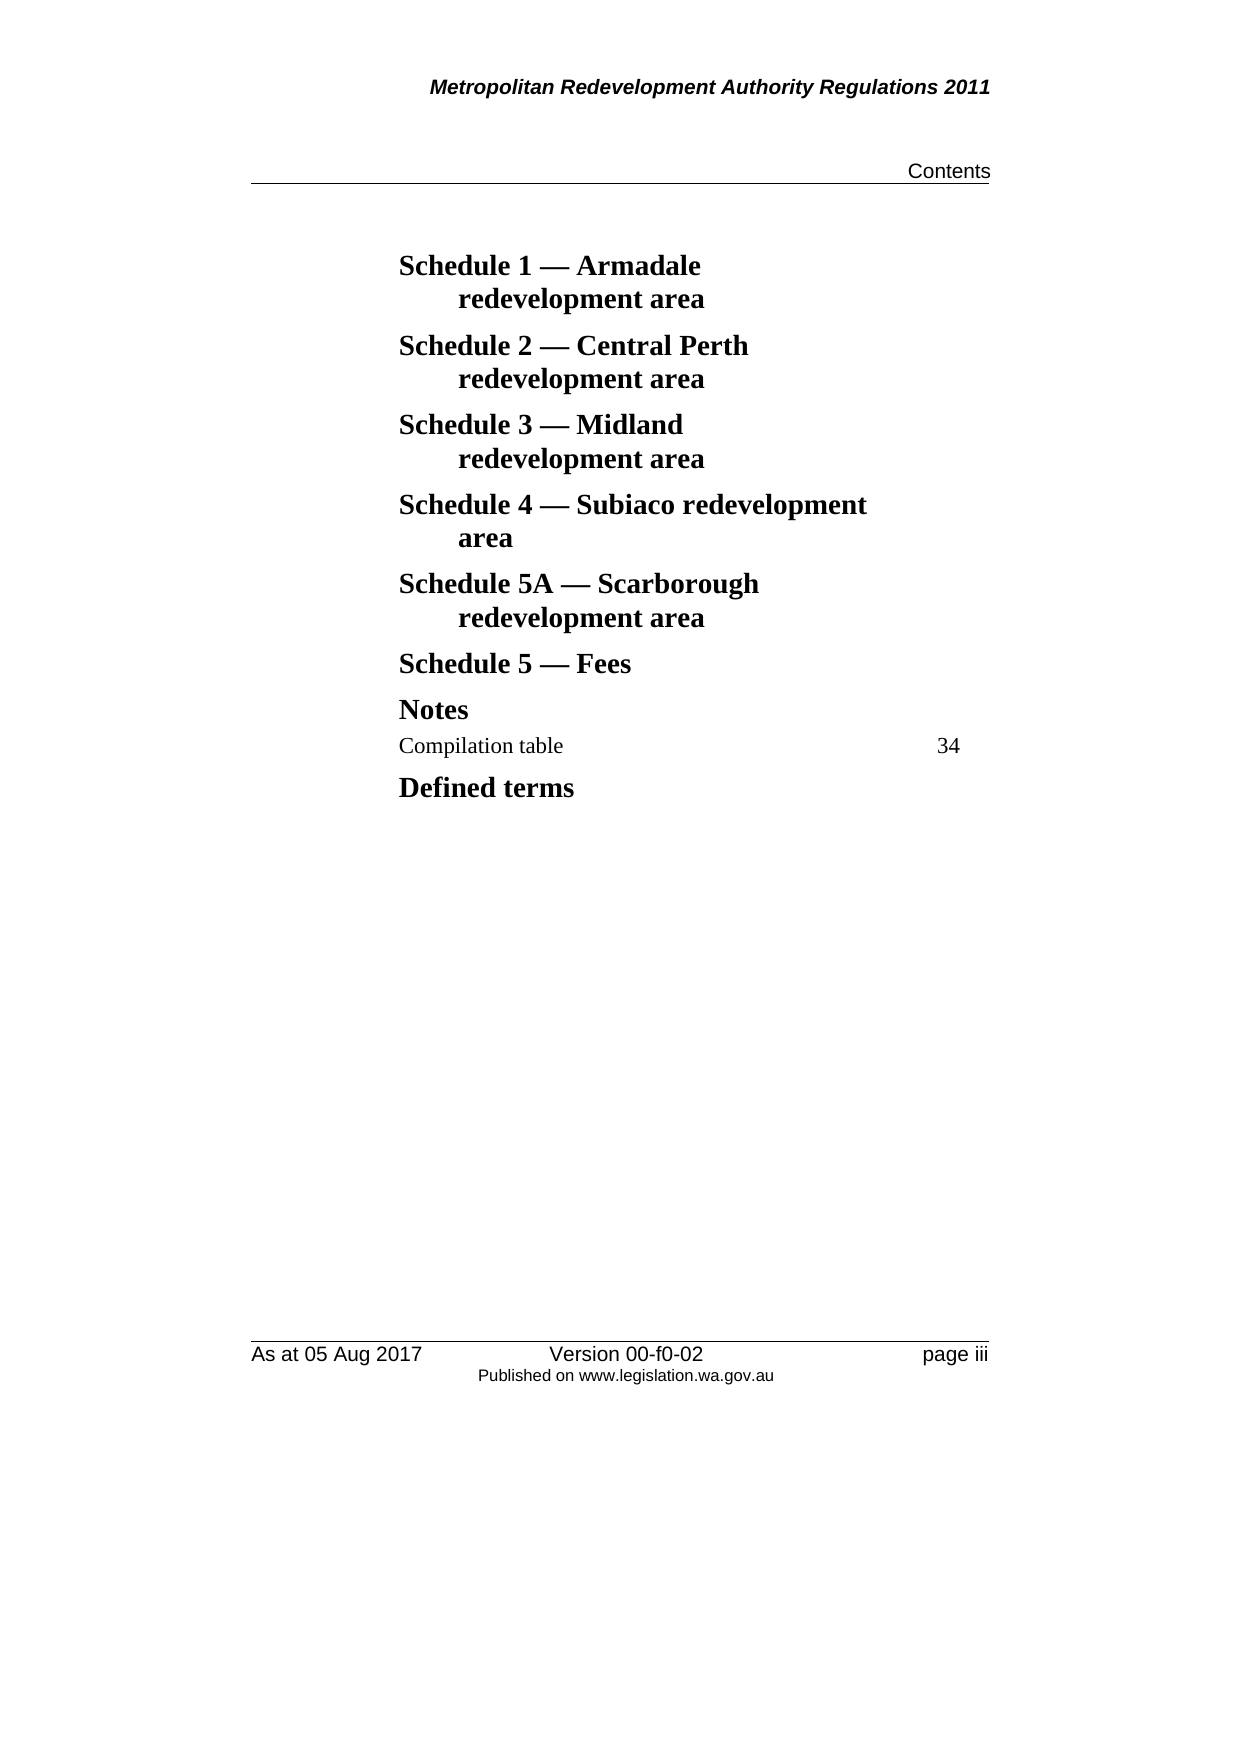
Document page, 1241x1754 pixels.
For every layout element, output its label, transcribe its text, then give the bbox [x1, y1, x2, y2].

text Schedule 5 — Fees [399, 646, 871, 679]
text Schedule 3 — Midland redevelopment area [399, 407, 871, 474]
text Defined terms [399, 771, 871, 804]
text Schedule 1 — Armadale redevelopment area [399, 248, 871, 315]
text Schedule 5A — Scarborough redevelopment area [399, 566, 871, 633]
text Notes [399, 692, 871, 726]
text Compilation table 34 [310, 732, 871, 758]
text Schedule 4 — Subiaco redevelopment area [399, 487, 871, 554]
text Schedule 2 — Central Perth redevelopment area [399, 328, 871, 395]
